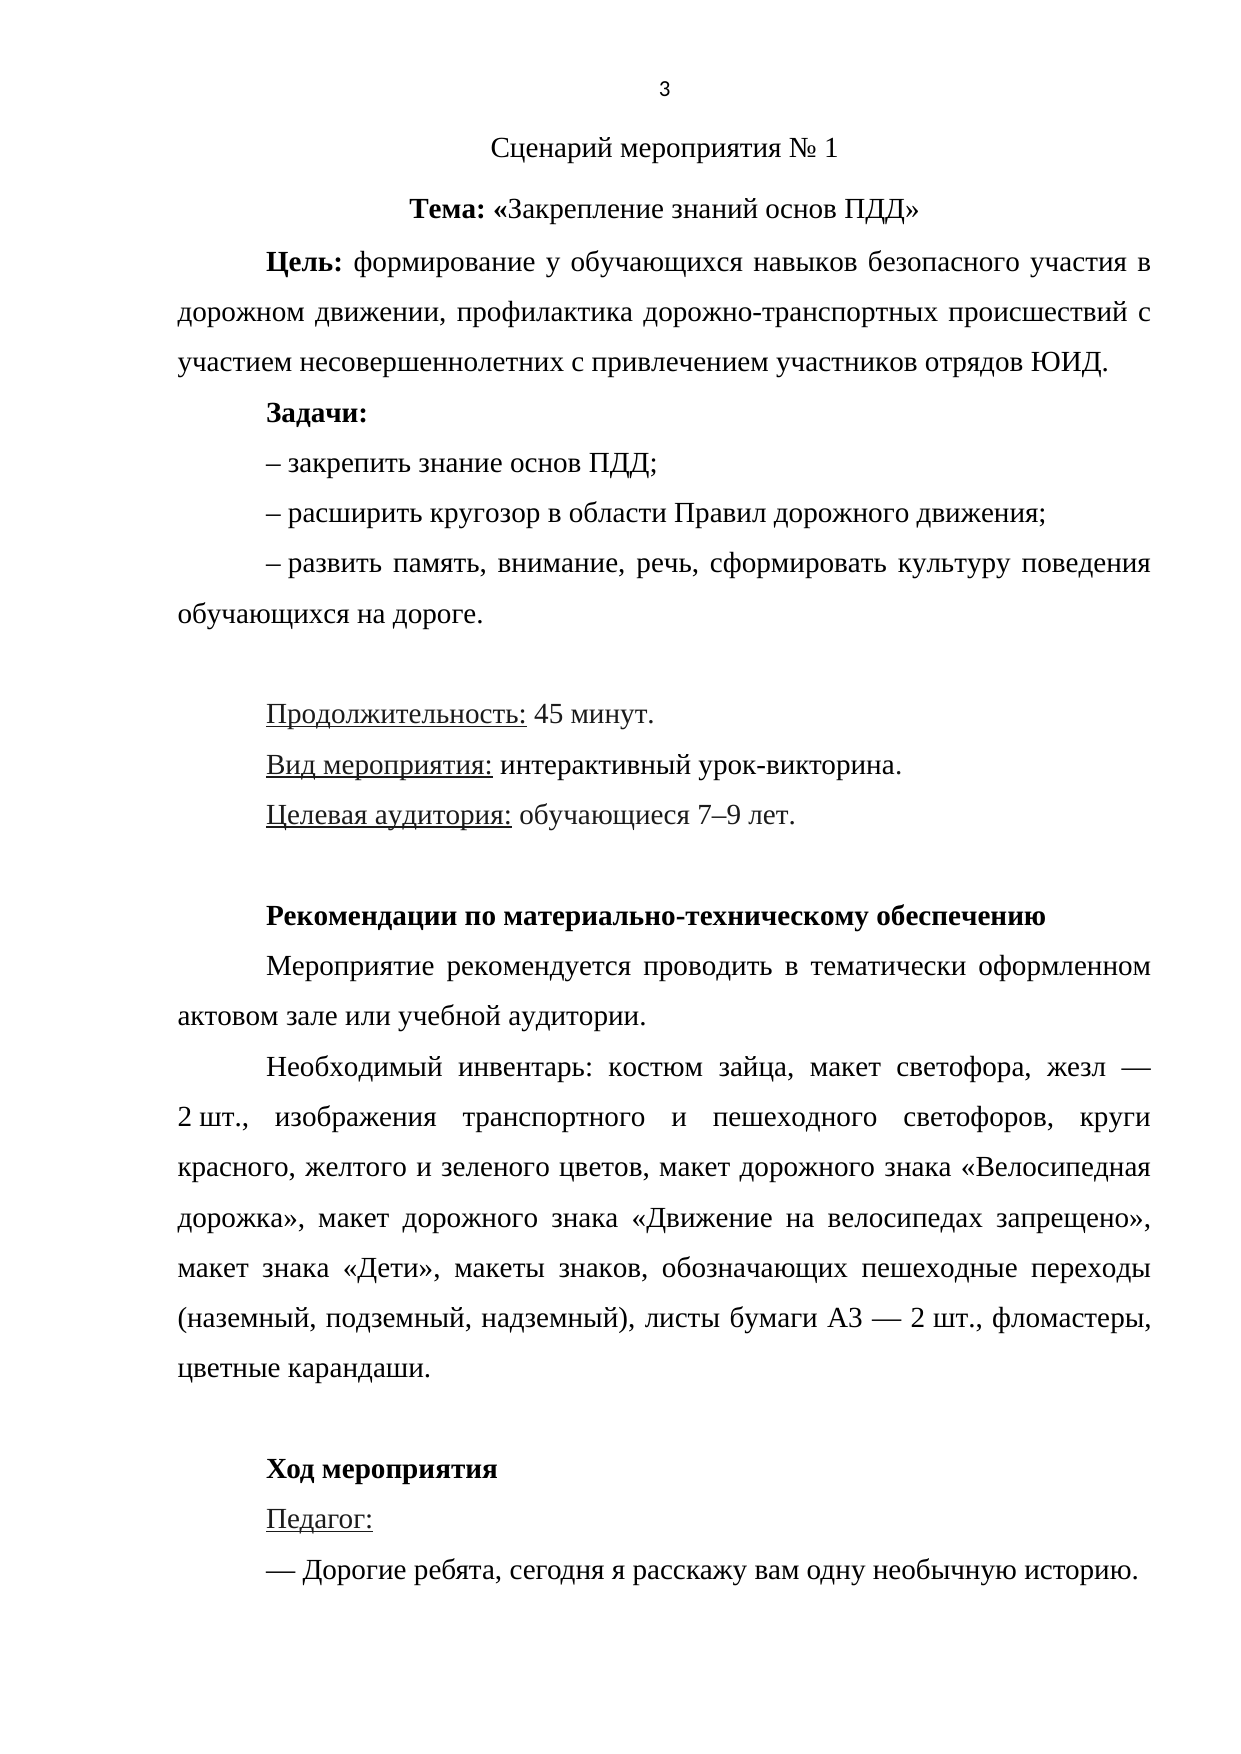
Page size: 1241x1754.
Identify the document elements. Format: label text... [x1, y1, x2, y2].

text Рекомендации по материально-техническому обеспечению [177, 898, 1152, 931]
text Цель: формирование у обучающихся навыков безопасного участия в дорожном движении, профилактика дорожно-транспортных происшествий с участием несовершеннолетних с привлечением участников отрядов ЮИД. [177, 244, 1152, 378]
text Задачи: [177, 395, 1152, 428]
text Педагог: [177, 1502, 1152, 1535]
text — Дорогие ребята, сегодня я расскажу вам одну необычную историю. [177, 1552, 1152, 1585]
text Сценарий мероприятия № 1 [177, 130, 1152, 163]
text Целевая аудитория: обучающиеся 7–9 лет. [177, 797, 1152, 831]
text Продолжительность: 45 минут. [177, 697, 1152, 730]
text Вид мероприятия: интерактивный урок-викторина. [177, 747, 1152, 780]
text Мероприятие рекомендуется проводить в тематически оформленном актовом зале или учебной аудитории. [177, 948, 1152, 1032]
text – развить память, внимание, речь, сформировать культуру поведения обучающихся на дороге. [177, 546, 1152, 629]
text – расширить кругозор в области Правил дорожного движения; [177, 495, 1152, 529]
subtitle Тема: «Закрепление знаний основ ПДД» [177, 191, 1152, 224]
text – закрепить знание основ ПДД; [177, 445, 1152, 478]
text Ход мероприятия [177, 1451, 1152, 1485]
text Необходимый инвентарь: костюм зайца, макет светофора, жезл — 2 шт., изображения транспортного и пешеходного светофоров, круги красного, желтого и зеленого цветов, макет дорожного знака «Велосипедная дорожка», макет дорожного знака «Движение на велосипедах запрещено», макет знака «Дети», макеты знаков, обозначающих пешеходные переходы (наземный, подземный, надземный), листы бумаги А3 — 2 шт., фломастеры, цветные карандаши. [177, 1049, 1152, 1384]
